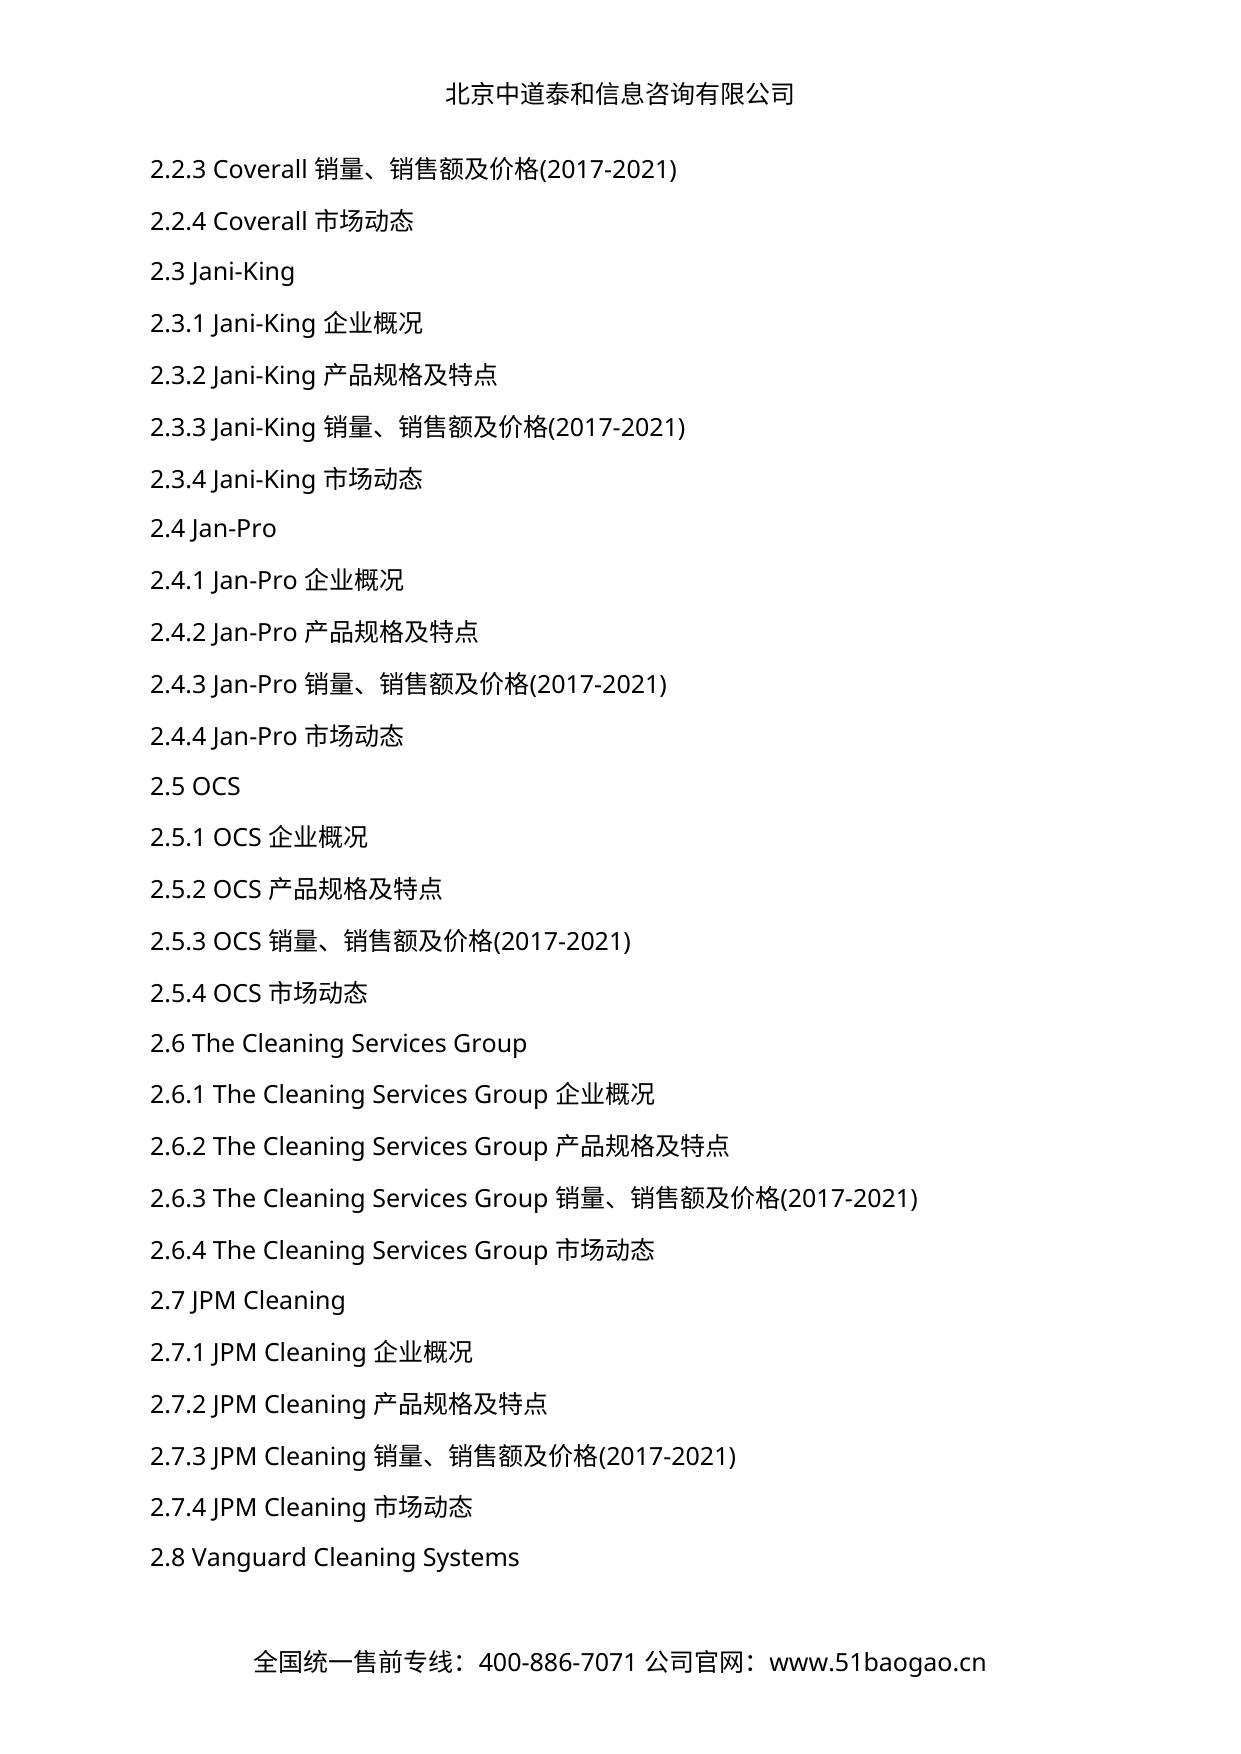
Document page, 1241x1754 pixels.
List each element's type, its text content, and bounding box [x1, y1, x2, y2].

text 2.3.2 Jani-King 产品规格及特点 [150, 355, 1090, 392]
text 2.5.1 OCS 企业概况 [150, 818, 1090, 854]
text 2.6 The Cleaning Services Group [150, 1025, 1090, 1059]
text 2.5.2 OCS 产品规格及特点 [150, 870, 1090, 906]
text 2.7 JPM Cleaning [150, 1282, 1090, 1317]
text 2.5.4 OCS 市场动态 [150, 973, 1090, 1010]
text 2.7.1 JPM Cleaning 企业概况 [150, 1332, 1090, 1368]
text 2.5.3 OCS 销量、销售额及价格(2017-2021) [150, 922, 1090, 958]
text 2.4.1 Jan-Pro 企业概况 [150, 561, 1090, 597]
text 2.3.3 Jani-King 销量、销售额及价格(2017-2021) [150, 407, 1090, 443]
text 2.3 Jani-King [150, 254, 1090, 288]
text 2.5 OCS [150, 768, 1090, 802]
text 2.7.2 JPM Cleaning 产品规格及特点 [150, 1384, 1090, 1420]
text 2.6.1 The Cleaning Services Group 企业概况 [150, 1075, 1090, 1111]
text 2.3.1 Jani-King 企业概况 [150, 303, 1090, 340]
text 2.3.4 Jani-King 市场动态 [150, 459, 1090, 495]
text 2.7.4 JPM Cleaning 市场动态 [150, 1488, 1090, 1524]
text 2.4 Jan-Pro [150, 511, 1090, 545]
text 2.6.3 The Cleaning Services Group 销量、销售额及价格(2017-2021) [150, 1179, 1090, 1215]
text 2.6.2 The Cleaning Services Group 产品规格及特点 [150, 1127, 1090, 1163]
text 2.4.4 Jan-Pro 市场动态 [150, 716, 1090, 752]
text 2.4.3 Jan-Pro 销量、销售额及价格(2017-2021) [150, 664, 1090, 701]
text 2.8 Vanguard Cleaning Systems [150, 1540, 1090, 1574]
text 2.4.2 Jan-Pro 产品规格及特点 [150, 612, 1090, 649]
text 2.2.4 Coverall 市场动态 [150, 202, 1090, 238]
text 2.6.4 The Cleaning Services Group 市场动态 [150, 1231, 1090, 1267]
text 2.2.3 Coverall 销量、销售额及价格(2017-2021) [150, 150, 1090, 186]
text 2.7.3 JPM Cleaning 销量、销售额及价格(2017-2021) [150, 1436, 1090, 1472]
